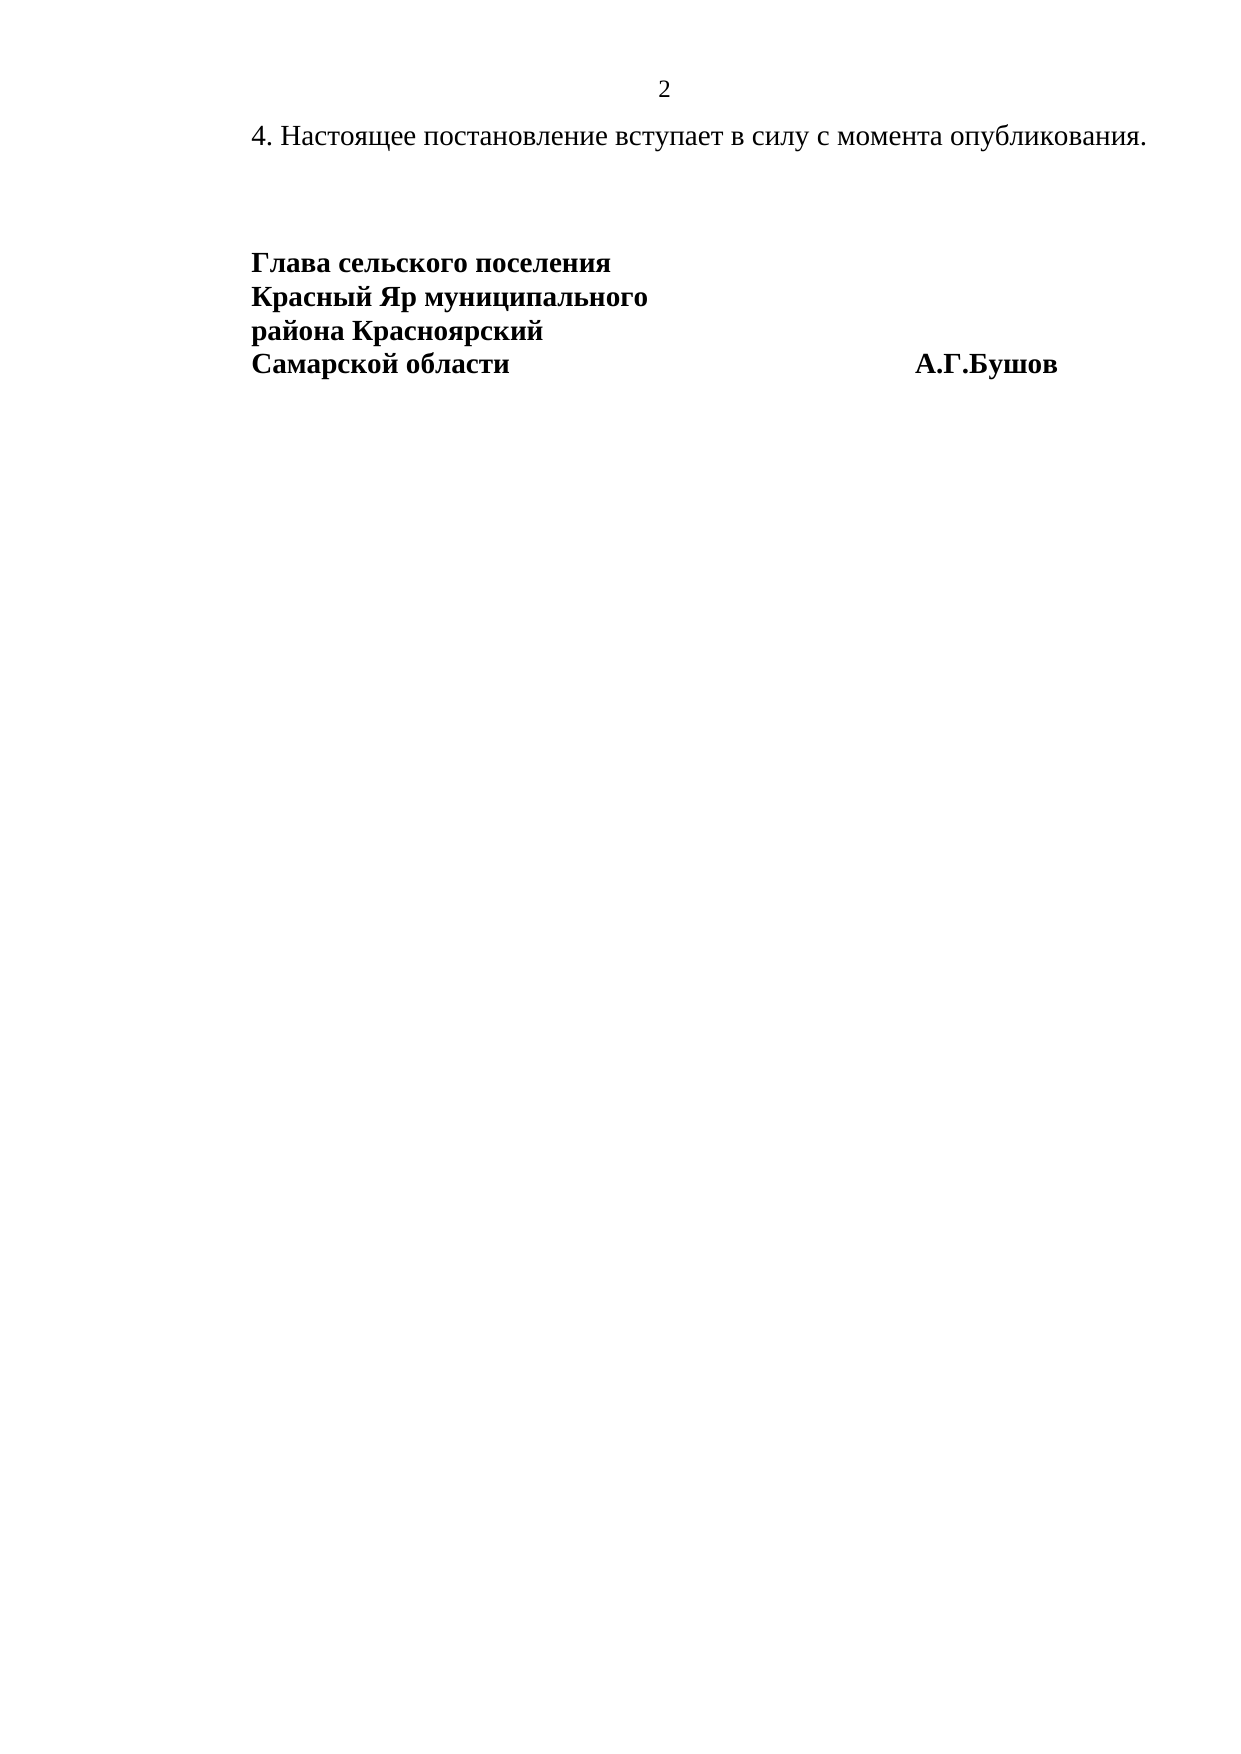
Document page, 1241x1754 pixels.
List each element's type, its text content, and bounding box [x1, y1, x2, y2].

text Самарской области А.Г.Бушов [251, 346, 1152, 380]
list 4. Настоящее постановление вступает в силу с момента опубликования. [177, 118, 1152, 152]
text Красный Яр муниципального [251, 279, 1152, 313]
text района Красноярский [251, 313, 1152, 346]
text Глава сельского поселения [251, 246, 1152, 279]
